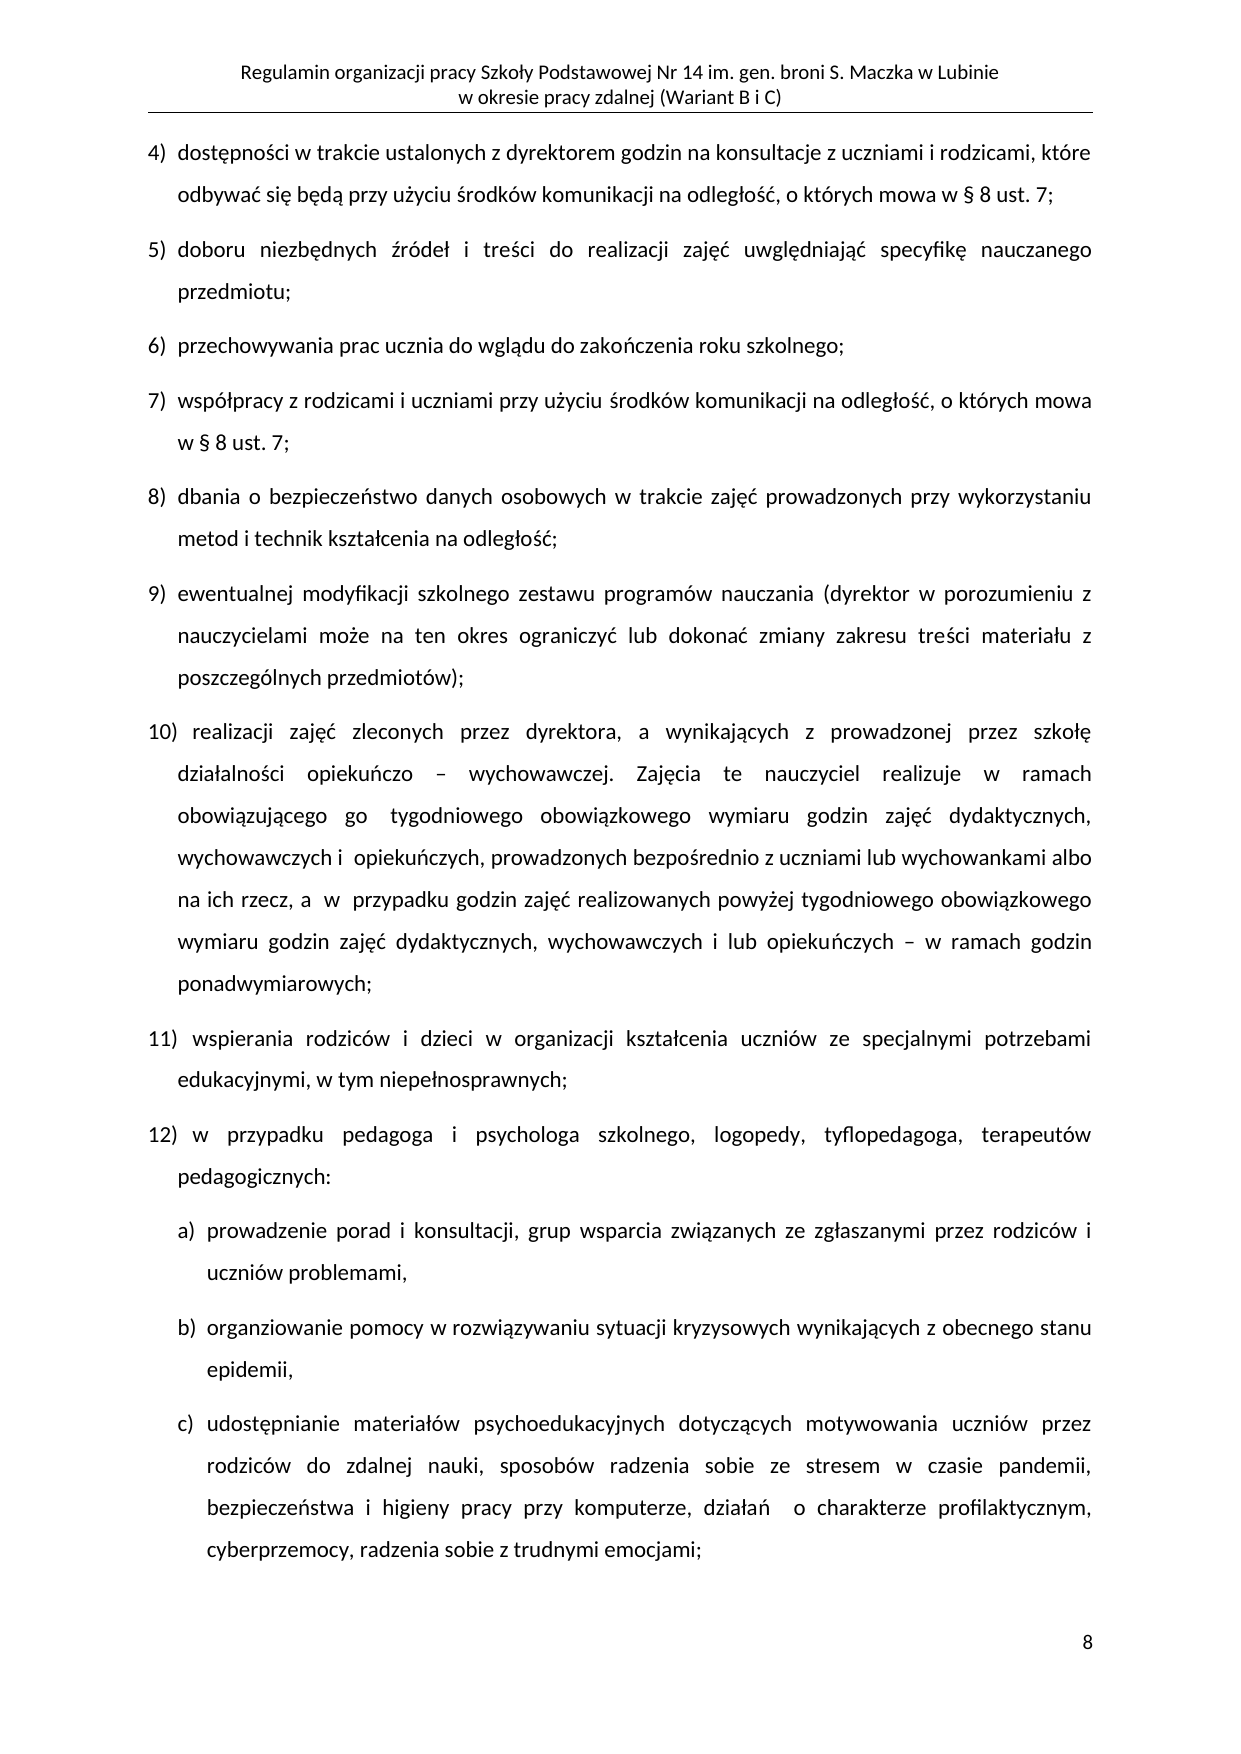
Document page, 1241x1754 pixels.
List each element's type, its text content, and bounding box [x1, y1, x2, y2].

list współpracy z rodzicami i uczniami przy użyciu środków komunikacji na odległość, o których mowa w § 8 ust. 7; [148, 386, 1093, 456]
list realizacji zajęć zleconych przez dyrektora, a wynikających z prowadzonej przez szkołę działalności opiekuńczo – wychowawczej. Zajęcia te nauczyciel realizuje w ramach obowiązującego go tygodniowego obowiązkowego wymiaru godzin zajęć dydaktycznych, wychowawczych i opiekuńczych, prowadzonych bezpośrednio z uczniami lub wychowankami albo na ich rzecz, a w przypadku godzin zajęć realizowanych powyżej tygodniowego obowiązkowego wymiaru godzin zajęć dydaktycznych, wychowawczych i lub opiekuńczych – w ramach godzin ponadwymiarowych; [148, 717, 1093, 997]
list dbania o bezpieczeństwo danych osobowych w trakcie zajęć prowadzonych przy wykorzystaniu metod i technik kształcenia na odległość; [148, 482, 1093, 552]
list udostępnianie materiałów psychoedukacyjnych dotyczących motywowania uczniów przez rodziców do zdalnej nauki, sposobów radzenia sobie ze stresem w czasie pandemii, bezpieczeństwa i higieny pracy przy komputerze, działań o charakterze profilaktycznym, cyberprzemocy, radzenia sobie z trudnymi emocjami; [177, 1409, 1093, 1563]
list wspierania rodziców i dzieci w organizacji kształcenia uczniów ze specjalnymi potrzebami edukacyjnymi, w tym niepełnosprawnych; [148, 1024, 1093, 1094]
list doboru niezbędnych źródeł i treści do realizacji zajęć uwględniająć specyfikę nauczanego przedmiotu; [148, 235, 1093, 305]
list organziowanie pomocy w rozwiązywaniu sytuacji kryzysowych wynikających z obecnego stanu epidemii, [177, 1313, 1093, 1383]
list dostępności w trakcie ustalonych z dyrektorem godzin na konsultacje z uczniami i rodzicami, które odbywać się będą przy użyciu środków komunikacji na odległość, o których mowa w § 8 ust. 7; [148, 138, 1093, 208]
list ewentualnej modyfikacji szkolnego zestawu programów nauczania (dyrektor w porozumieniu z nauczycielami może na ten okres ograniczyć lub dokonać zmiany zakresu treści materiału z poszczególnych przedmiotów); [148, 579, 1093, 691]
list przechowywania prac ucznia do wglądu do zakończenia roku szkolnego; [148, 331, 1093, 359]
list prowadzenie porad i konsultacji, grup wsparcia związanych ze zgłaszanymi przez rodziców i uczniów problemami, [177, 1217, 1093, 1287]
list w przypadku pedagoga i psychologa szkolnego, logopedy, tyflopedagoga, terapeutów pedagogicznych: [148, 1120, 1093, 1190]
